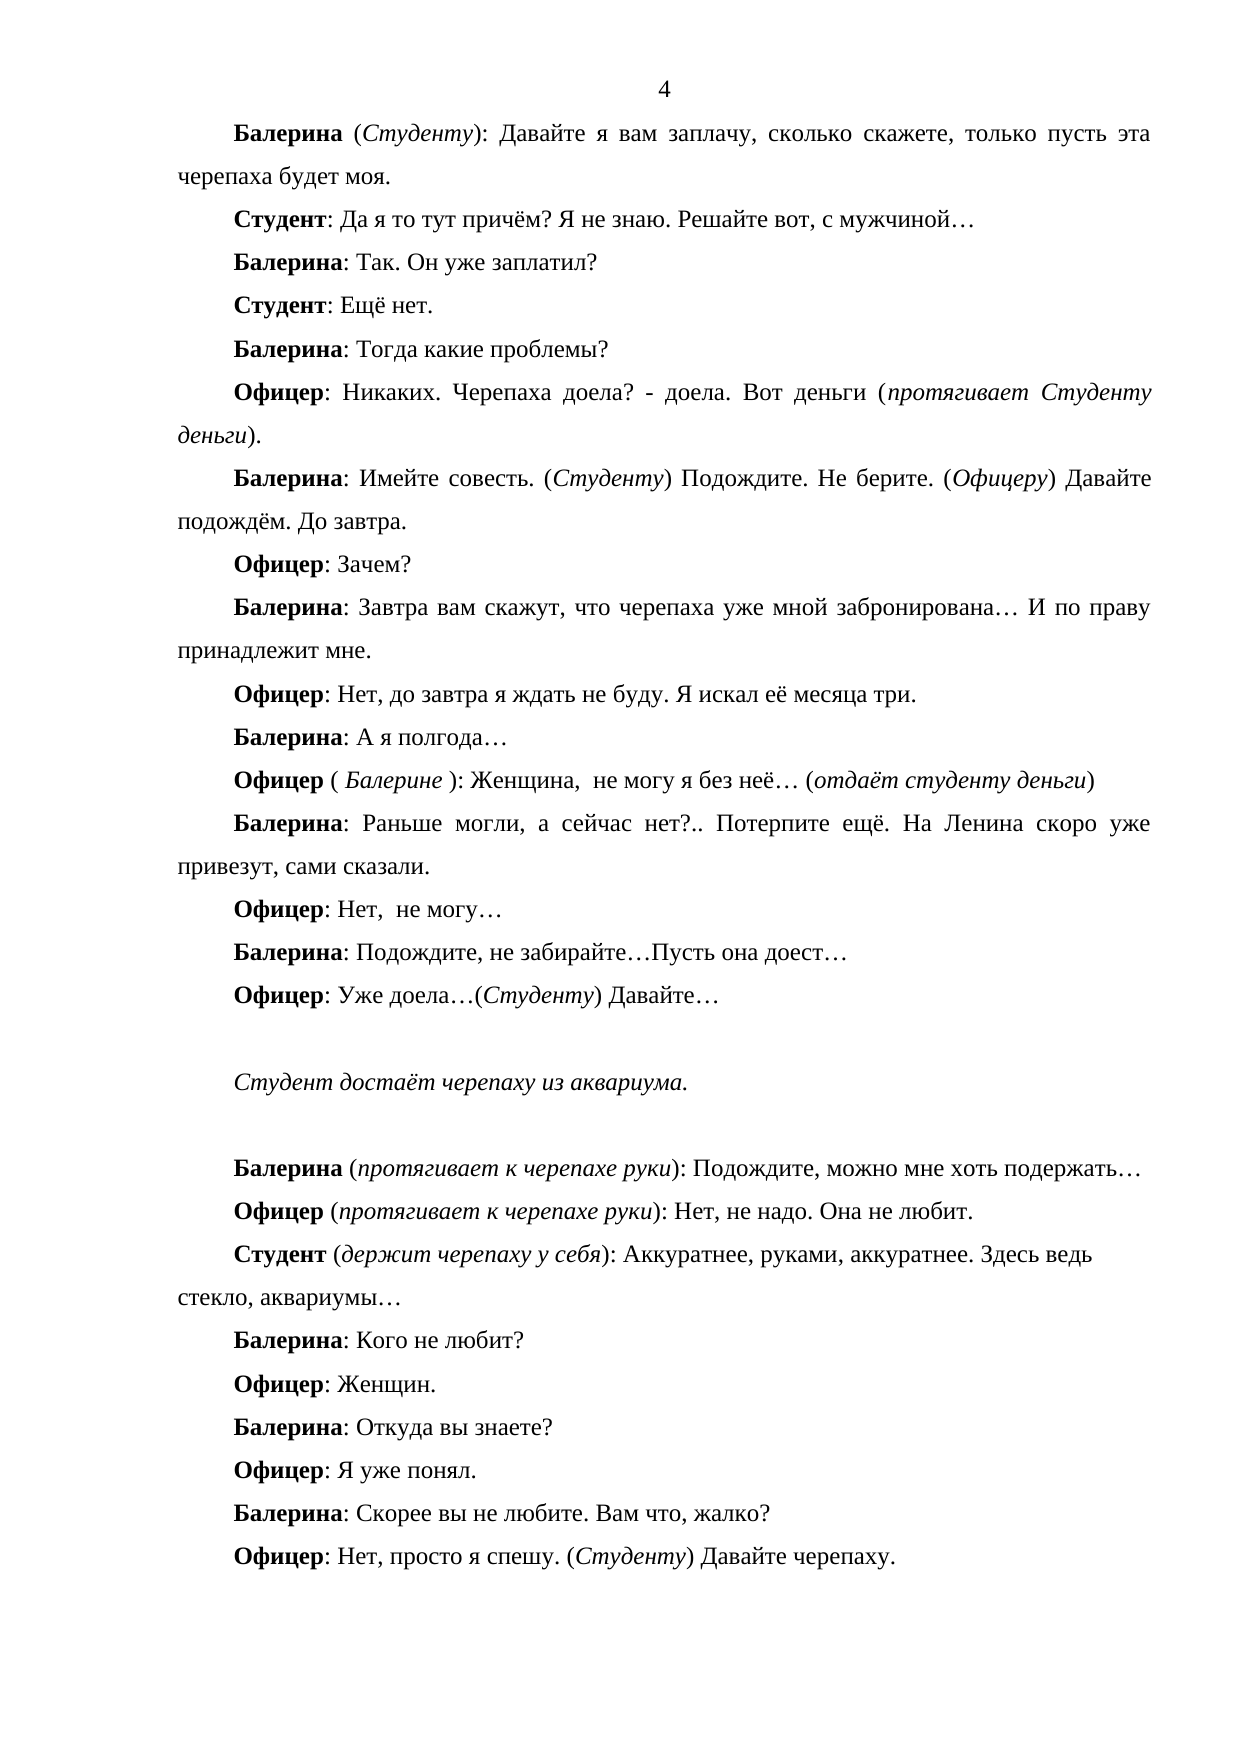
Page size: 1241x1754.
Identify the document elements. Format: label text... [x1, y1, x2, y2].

text Балерина: А я полгода… [177, 722, 1152, 751]
text Балерина: Завтра вам скажут, что черепаха уже мной забронирована… И по праву принадлежит мне. [177, 592, 1152, 664]
text Офицер: Зачем? [177, 549, 1152, 578]
text Балерина: Имейте совесть. (Студенту) Подождите. Не берите. (Офицеру) Давайте подождём. До завтра. [177, 463, 1152, 535]
text Студент: Да я то тут причём? Я не знаю. Решайте вот, с мужчиной… [177, 204, 1152, 233]
text Офицер ( Балерине ): Женщина, не могу я без неё… (отдаёт студенту деньги) [177, 765, 1152, 794]
text Студент достаёт черепаху из аквариума. [177, 1067, 1152, 1096]
text стекло, аквариумы… [177, 1282, 1152, 1311]
text Офицер: Уже доела…(Студенту) Давайте… [177, 981, 1152, 1009]
text Студент (держит черепаху у себя): Аккуратнее, руками, аккуратнее. Здесь ведь [177, 1239, 1152, 1268]
text Балерина: Откуда вы знаете? [177, 1412, 1152, 1441]
text Балерина: Тогда какие проблемы? [177, 334, 1152, 362]
text Балерина (Студенту): Давайте я вам заплачу, сколько скажете, только пусть эта черепаха будет моя. [177, 118, 1152, 190]
text Офицер: Женщин. [177, 1369, 1152, 1397]
text Балерина: Раньше могли, а сейчас нет?.. Потерпите ещё. На Ленина скоро уже привезут, сами сказали. [177, 808, 1152, 880]
text Офицер: Никаких. Черепаха доела? - доела. Вот деньги (протягивает Студенту деньги). [177, 377, 1152, 449]
text Студент: Ещё нет. [177, 291, 1152, 319]
text Балерина: Подождите, не забирайте…Пусть она доест… [177, 937, 1152, 966]
text Офицер: Нет, просто я спешу. (Студенту) Давайте черепаху. [177, 1541, 1152, 1570]
text Офицер: Я уже понял. [177, 1455, 1152, 1484]
text Балерина: Скорее вы не любите. Вам что, жалко? [177, 1498, 1152, 1527]
text Балерина (протягивает к черепахе руки): Подождите, можно мне хоть подержать… [177, 1153, 1152, 1182]
text Офицер: Нет, не могу… [177, 894, 1152, 923]
text Офицер: Нет, до завтра я ждать не буду. Я искал её месяца три. [177, 679, 1152, 707]
text Офицер (протягивает к черепахе руки): Нет, не надо. Она не любит. [177, 1196, 1152, 1225]
text Балерина: Так. Он уже заплатил? [177, 247, 1152, 276]
text Балерина: Кого не любит? [177, 1326, 1152, 1354]
